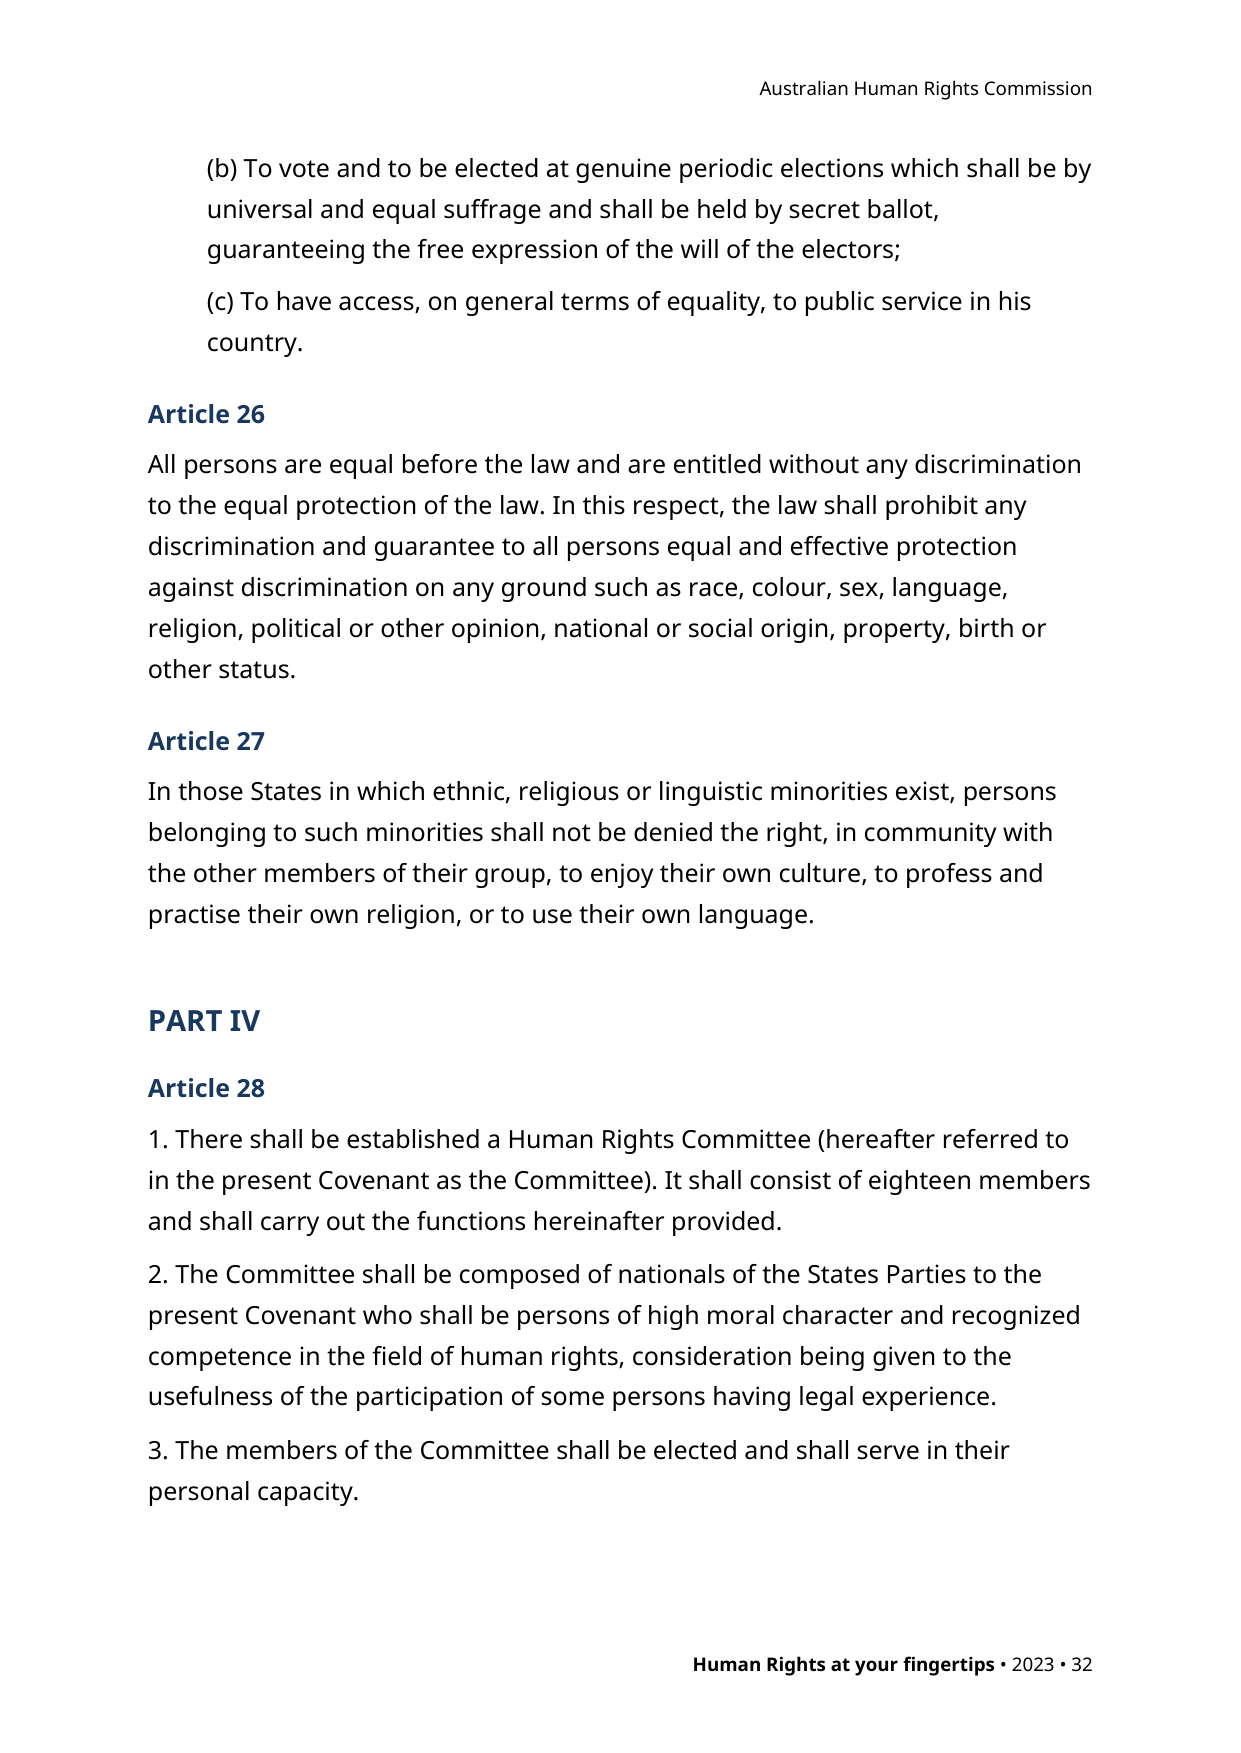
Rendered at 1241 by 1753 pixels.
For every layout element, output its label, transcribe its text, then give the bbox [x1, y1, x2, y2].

text 2. The Committee shall be composed of nationals of the States Parties to the present Covenant who shall be persons of high moral character and recognized competence in the field of human rights, consideration being given to the usefulness of the participation of some persons having legal experience. [148, 1257, 1093, 1413]
subtitle Article 27 [148, 723, 1093, 757]
text 1. There shall be established a Human Rights Committee (hereafter referred to in the present Covenant as the Committee). It shall consist of eighteen members and shall carry out the functions hereinafter provided. [148, 1122, 1093, 1237]
subtitle PART IV [148, 1000, 1093, 1039]
text 3. The members of the Committee shall be elected and shall serve in their personal capacity. [148, 1432, 1093, 1507]
text All persons are equal before the law and are entitled without any discrimination to the equal protection of the law. In this respect, the law shall prohibit any discrimination and guarantee to all persons equal and effective protection against discrimination on any ground such as race, colour, sex, language, religion, political or other opinion, national or social origin, property, birth or other status. [148, 447, 1093, 685]
text (b) To vote and to be elected at genuine periodic elections which shall be by universal and equal suffrage and shall be held by secret ballot, guaranteeing the free expression of the will of the electors; [207, 151, 1093, 266]
subtitle Article 28 [148, 1071, 1093, 1105]
text In those States in which ethnic, religious or linguistic minorities exist, persons belonging to such minorities shall not be denied the right, in community with the other members of their group, to enjoy their own culture, to profess and practise their own religion, or to use their own language. [148, 774, 1093, 931]
subtitle Article 26 [148, 396, 1093, 430]
text (c) To have access, on general terms of equality, to public service in his country. [207, 283, 1093, 358]
